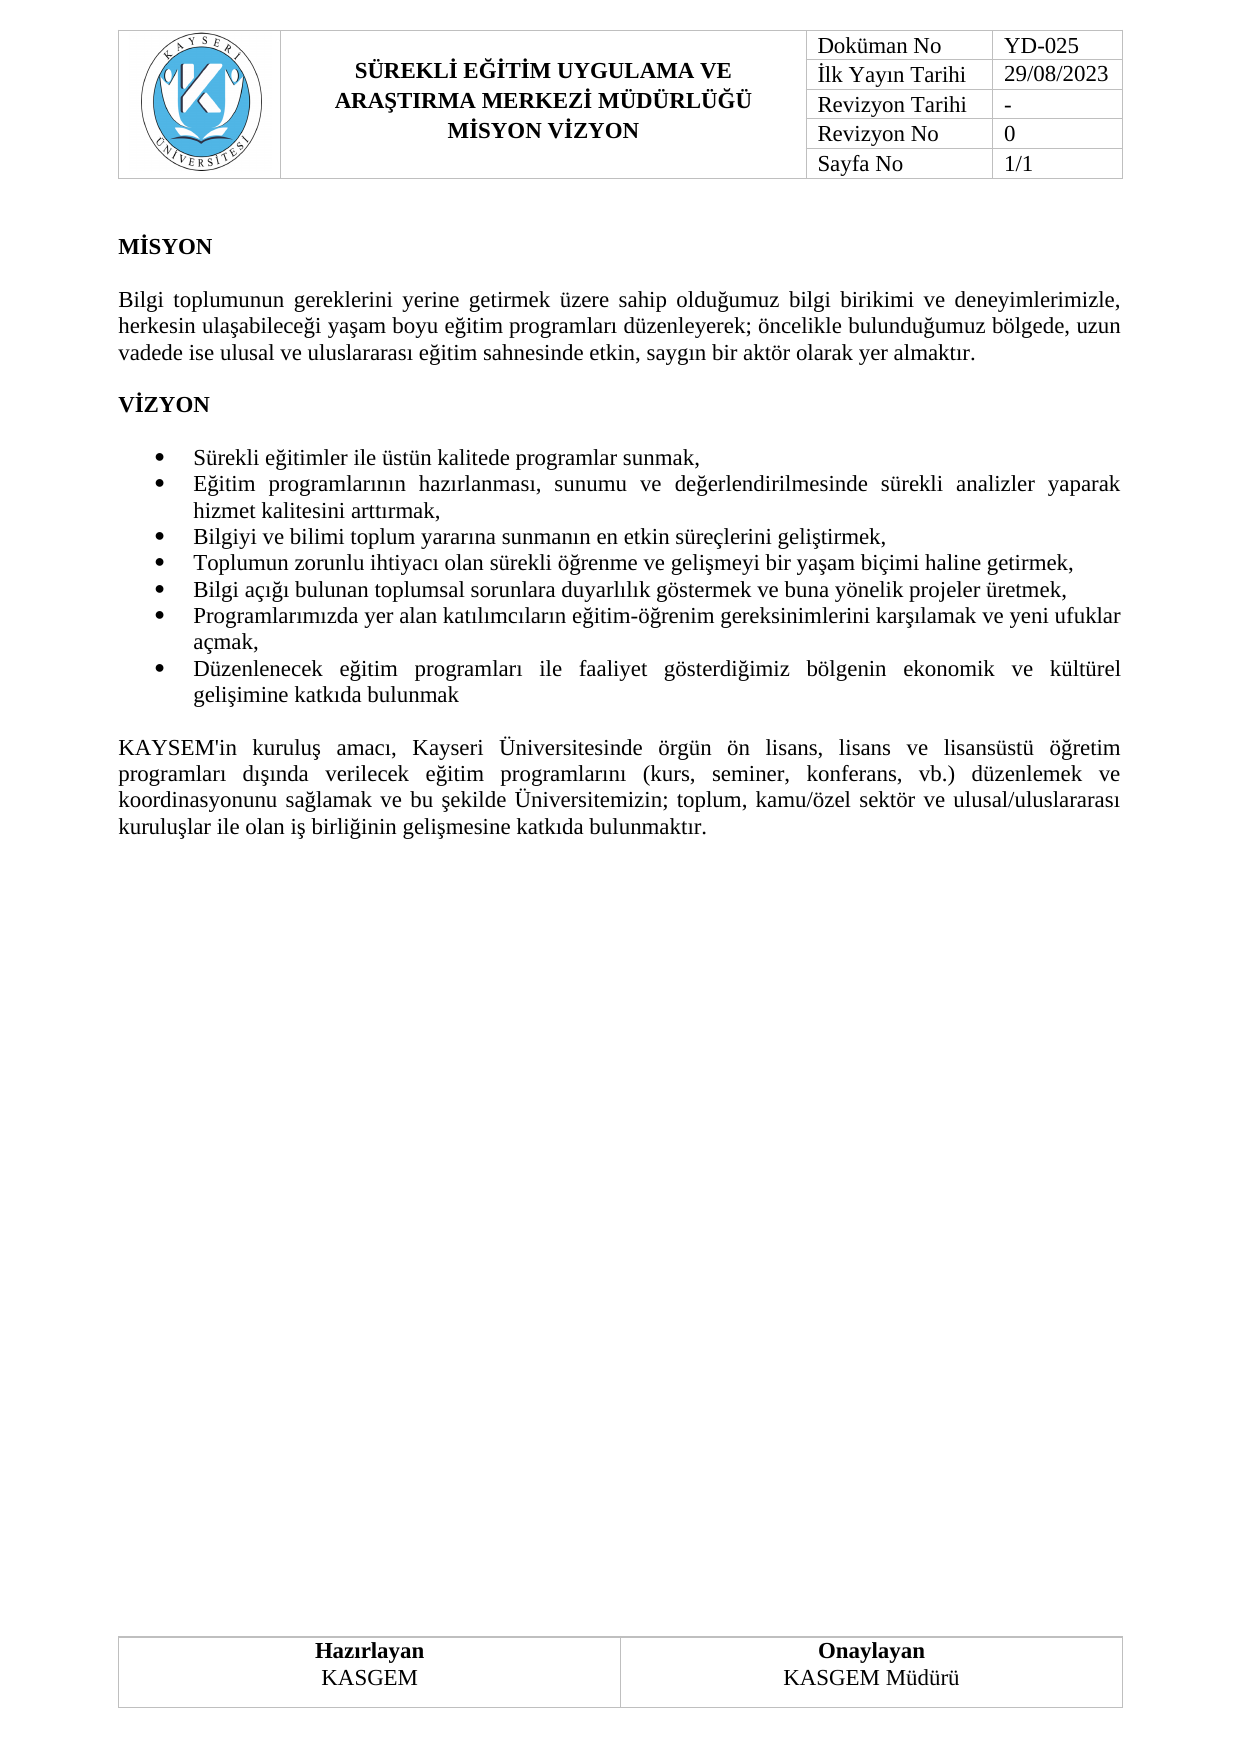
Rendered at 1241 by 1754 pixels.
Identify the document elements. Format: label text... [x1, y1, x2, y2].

list Sürekli eğitimler ile üstün kalitede programlar sunmak, [156, 444, 1122, 470]
text Bilgi toplumunun gereklerini yerine getirmek üzere sahip olduğumuz bilgi birikimi ve deneyimlerimizle, herkesin ulaşabileceği yaşam boyu eğitim programları düzenleyerek; öncelikle bulunduğumuz bölgede, uzun vadede ise ulusal ve uluslararası eğitim sahnesinde etkin, saygın bir aktör olarak yer almaktır. [118, 286, 1122, 365]
list Programlarımızda yer alan katılımcıların eğitim-öğrenim gereksinimlerini karşılamak ve yeni ufuklar açmak, [156, 602, 1122, 655]
text KAYSEM'in kuruluş amacı, Kayseri Üniversitesinde örgün ön lisans, lisans ve lisansüstü öğretim programları dışında verilecek eğitim programlarını (kurs, seminer, konferans, vb.) düzenlemek ve koordinasyonunu sağlamak ve bu şekilde Üniversitemizin; toplum, kamu/özel sektör ve ulusal/uluslararası kuruluşlar ile olan iş birliğinin gelişmesine katkıda bulunmaktır. [118, 734, 1122, 839]
picture [129, 32, 272, 172]
list Bilgiyi ve bilimi toplum yararına sunmanın en etkin süreçlerini geliştirmek, [156, 523, 1122, 549]
text VİZYON [118, 391, 1122, 418]
list Eğitim programlarının hazırlanması, sunumu ve değerlendirilmesinde sürekli analizler yaparak hizmet kalitesini arttırmak, [156, 470, 1122, 523]
list Bilgi açığı bulunan toplumsal sorunlara duyarlılık göstermek ve buna yönelik projeler üretmek, [156, 576, 1122, 602]
list Düzenlenecek eğitim programları ile faaliyet gösterdiğimiz bölgenin ekonomik ve kültürel gelişimine katkıda bulunmak [156, 655, 1122, 707]
list Toplumun zorunlu ihtiyacı olan sürekli öğrenme ve gelişmeyi bir yaşam biçimi haline getirmek, [156, 549, 1122, 576]
text MİSYON [118, 233, 1122, 259]
